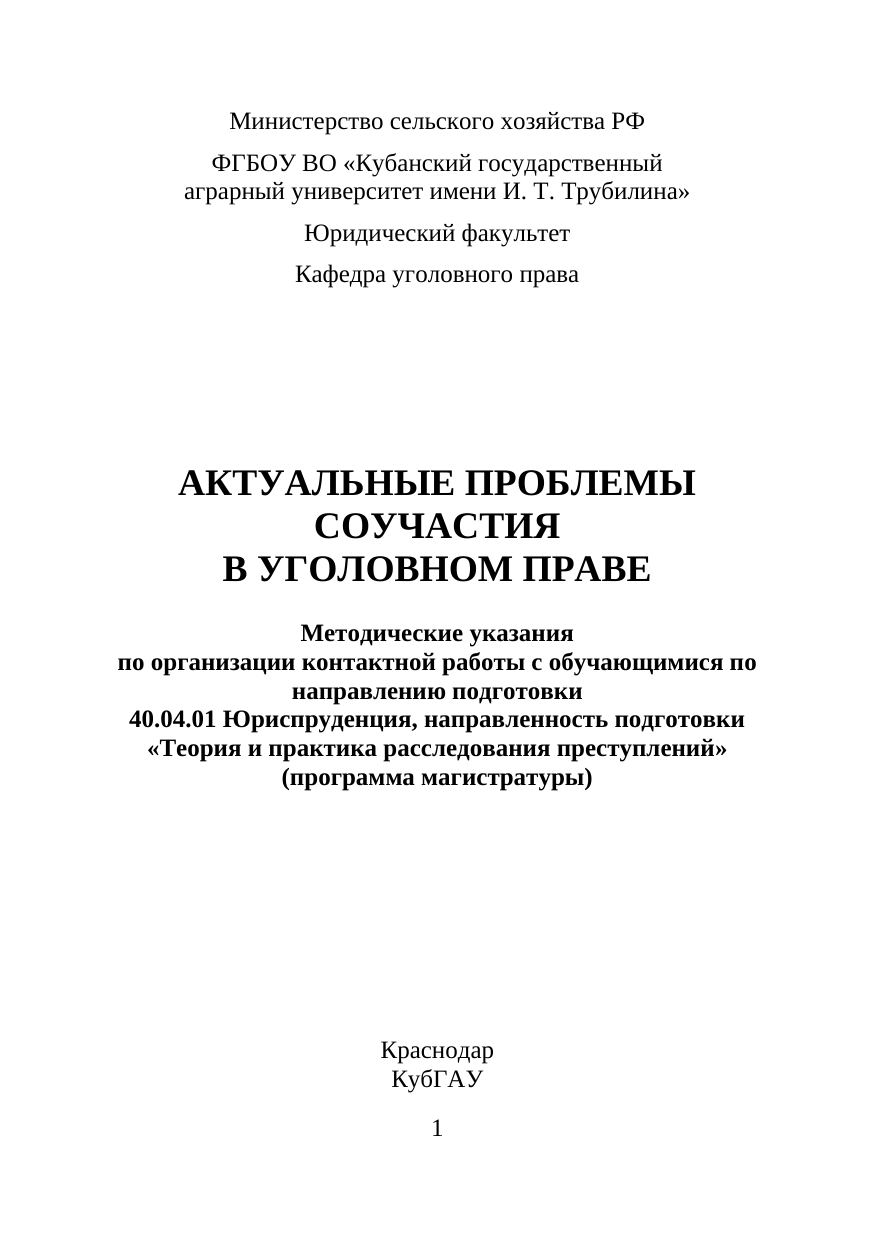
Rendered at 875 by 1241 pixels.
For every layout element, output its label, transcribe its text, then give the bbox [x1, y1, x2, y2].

subtitle 40.04.01 Юриспруденция, направленность подготовки «Теория и практика расследования преступлений» (программа магистратуры) [100, 704, 774, 791]
text Кафедра уголовного права [100, 259, 774, 288]
text по организации контактной работы с обучающимися по направлению подготовки [100, 647, 774, 704]
text Актуальные проблемы соучастия [100, 460, 774, 546]
text Юридический факультет [100, 218, 774, 246]
text в уголовном праве [100, 546, 774, 589]
text Методические указания [100, 618, 774, 647]
text КубГАУ [100, 1064, 774, 1093]
text ФГБОУ ВО «Кубанский государственный аграрный университет имени И. Т. Трубилина» [100, 148, 774, 205]
text Министерство сельского хозяйства РФ [100, 106, 774, 135]
text Краснодар [100, 1035, 774, 1064]
